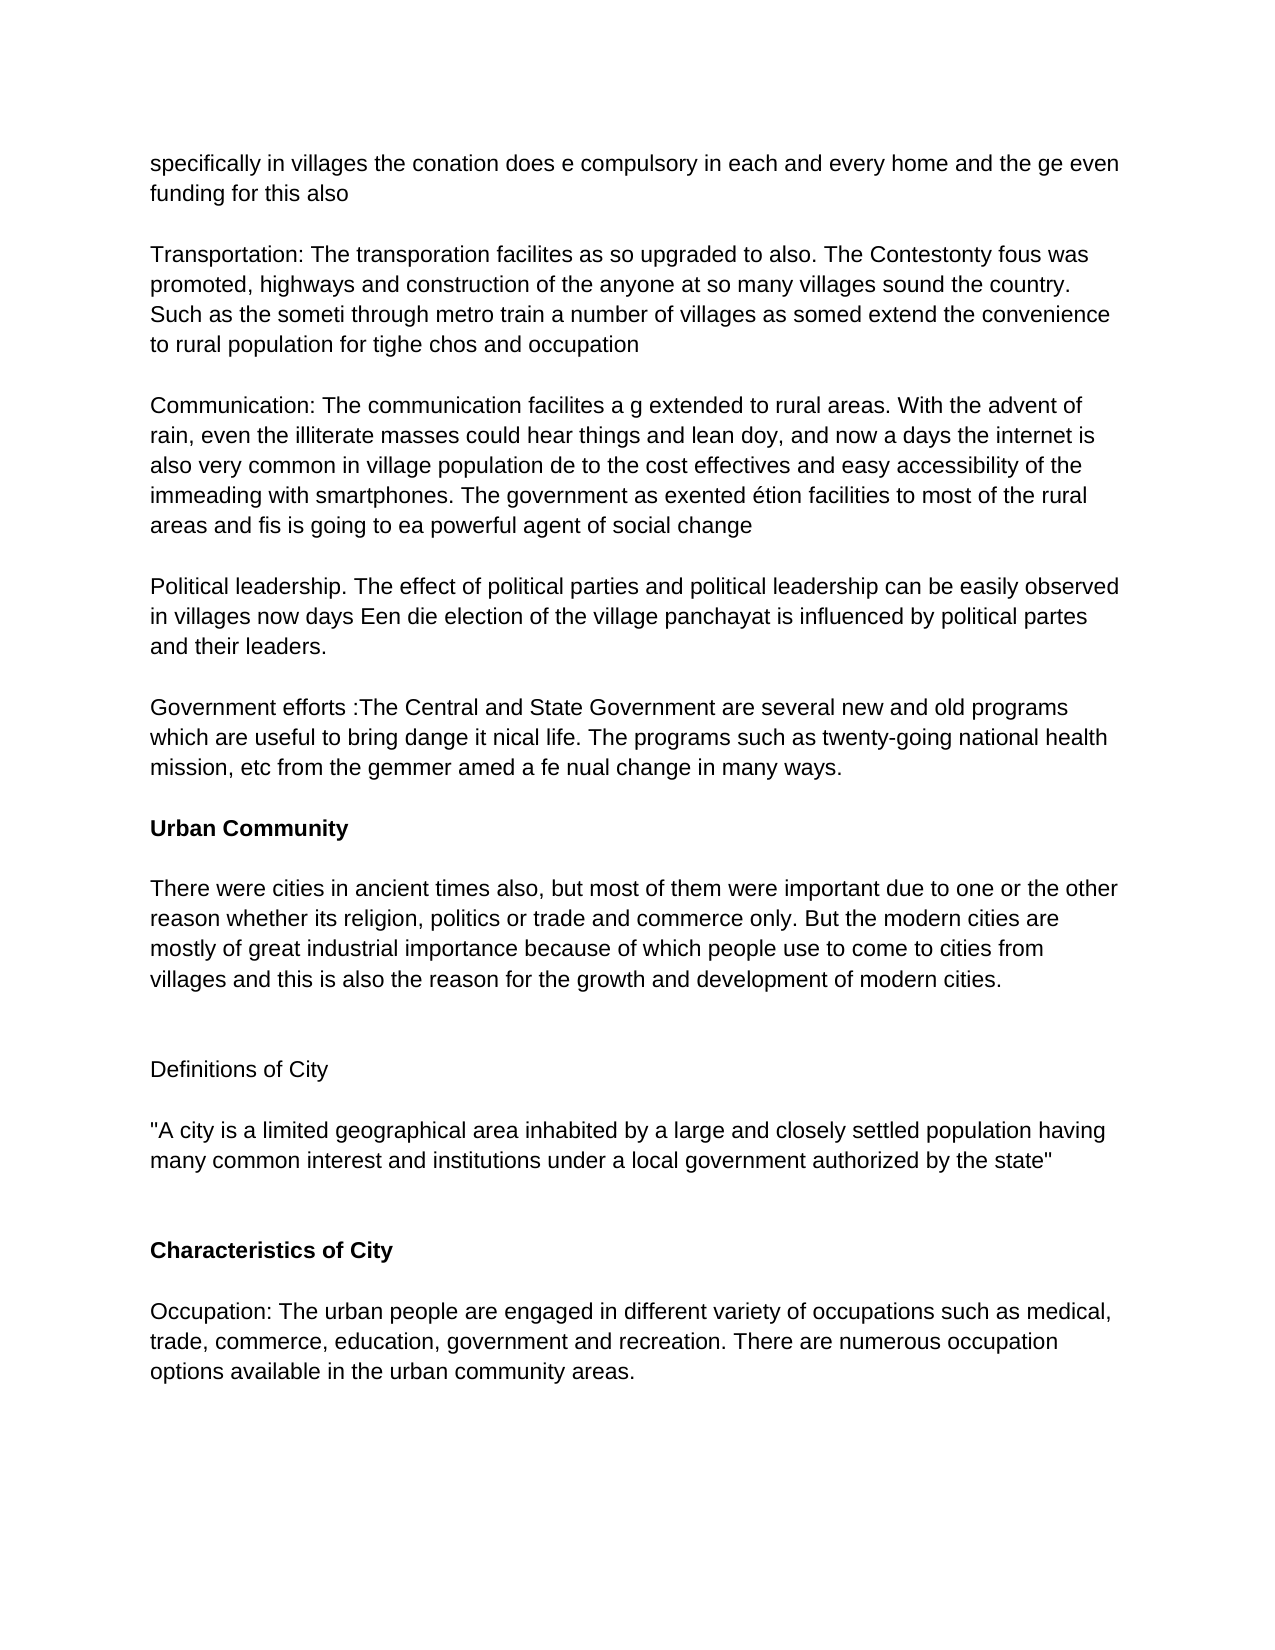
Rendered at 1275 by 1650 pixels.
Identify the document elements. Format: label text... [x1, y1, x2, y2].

text Occupation: The urban people are engaged in different variety of occupations such as medical, trade, commerce, education, government and recreation. There are numerous occupation options available in the urban community areas. [150, 1298, 1125, 1385]
text Definitions of City [150, 1056, 1125, 1083]
text There were cities in ancient times also, but most of them were important due to one or the other reason whether its religion, politics or trade and commerce only. But the modern cities are mostly of great industrial importance because of which people use to come to cities from villages and this is also the reason for the growth and development of modern cities. [150, 875, 1125, 992]
text Communication: The communication facilites a g extended to rural areas. With the advent of rain, even the illiterate masses could hear things and lean doy, and now a days the internet is also very common in village population de to the cost effectives and easy accessibility of the immeading with smartphones. The government as exented étion facilities to most of the rural areas and fis is going to ea powerful agent of social change [150, 392, 1125, 539]
text Urban Community [150, 814, 1125, 841]
text Characteristics of City [150, 1237, 1125, 1264]
text Transportation: The transporation facilites as so upgraded to also. The Contestonty fous was promoted, highways and construction of the anyone at so many villages sound the country. Such as the someti through metro train a number of villages as somed extend the convenience to rural population for tighe chos and occupation [150, 241, 1125, 358]
text Government efforts :The Central and State Government are several new and old programs which are useful to bring dange it nical life. The programs such as twenty-going national health mission, etc from the gemmer amed a fe nual change in many ways. [150, 694, 1125, 781]
text Political leadership. The effect of political parties and political leadership can be easily observed in villages now days Een die election of the village panchayat is influenced by political partes and their leaders. [150, 573, 1125, 660]
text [150, 150, 1125, 207]
text "A city is a limited geographical area inhabited by a large and closely settled population having many common interest and institutions under a local government authorized by the state" [150, 1117, 1125, 1173]
